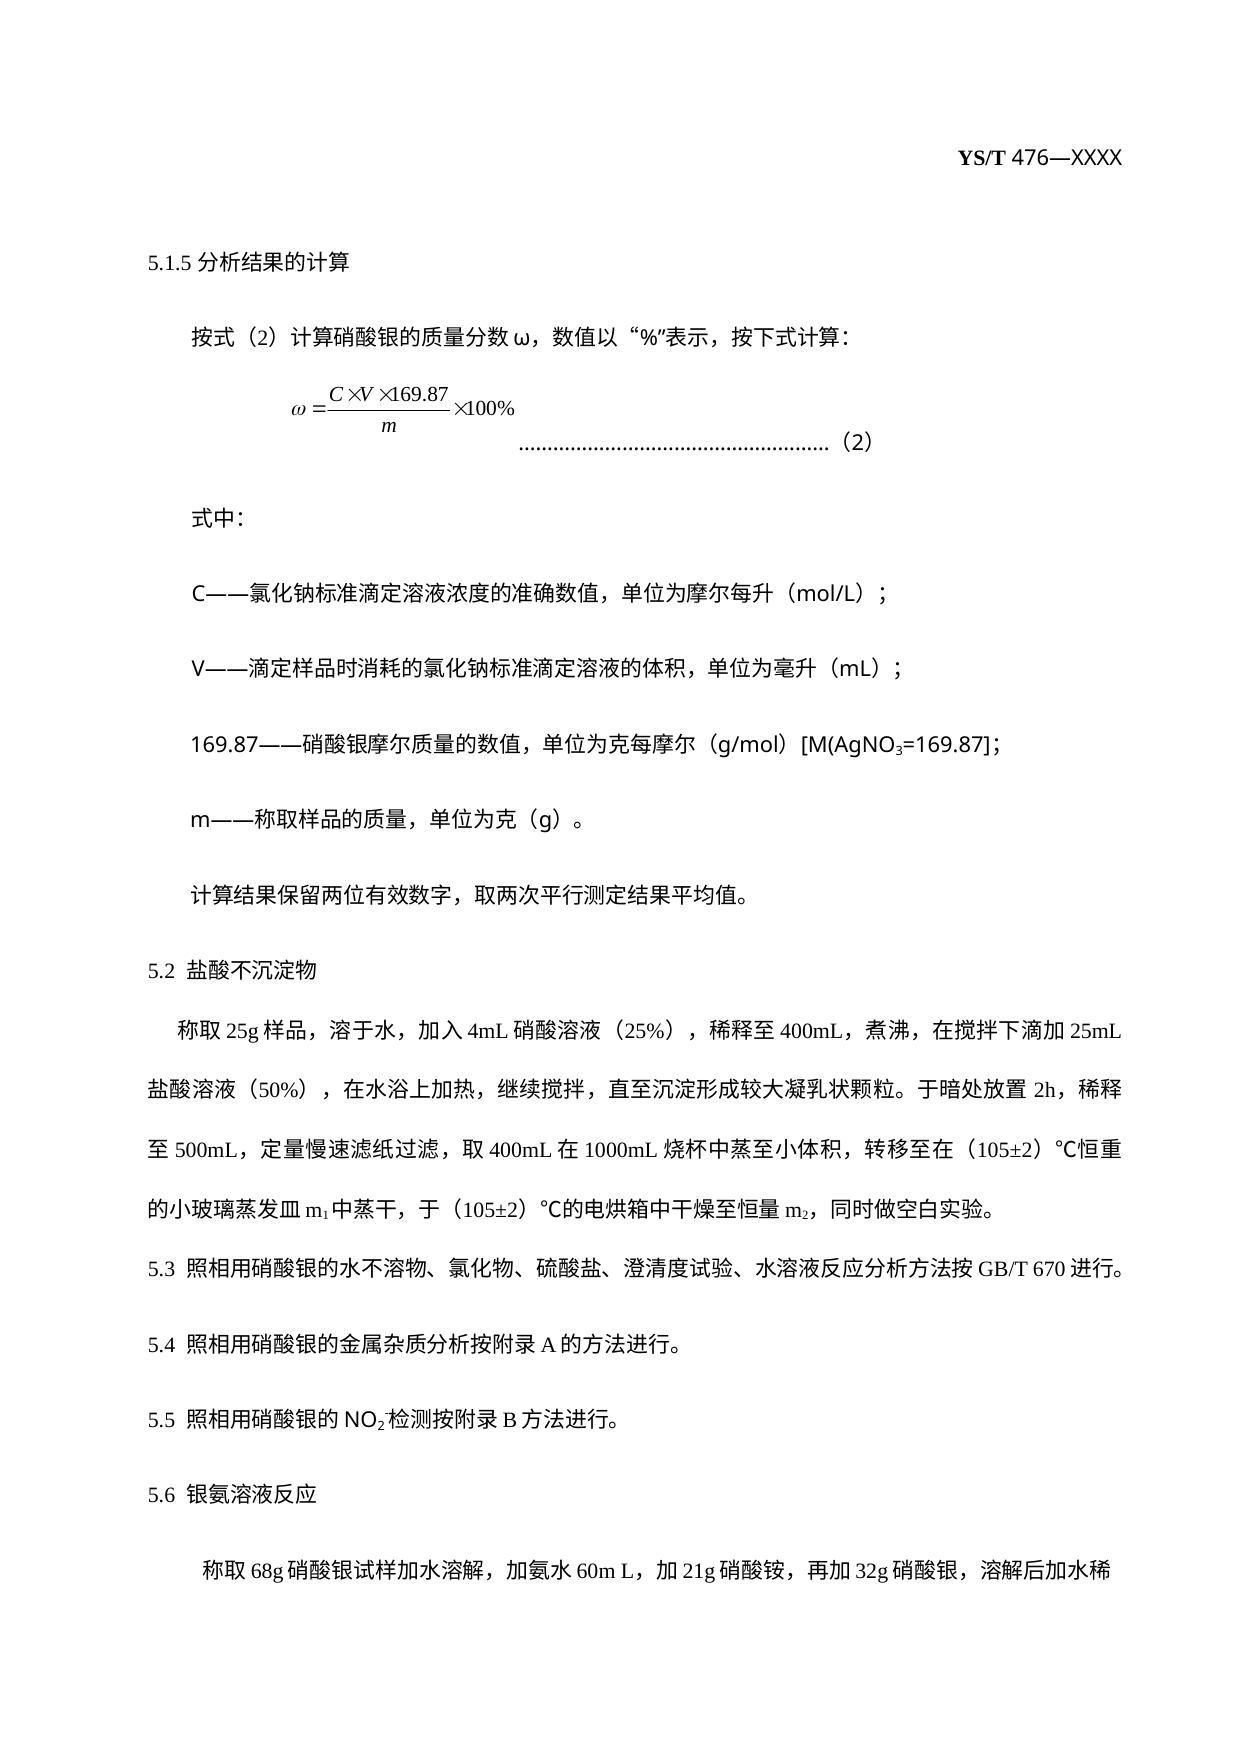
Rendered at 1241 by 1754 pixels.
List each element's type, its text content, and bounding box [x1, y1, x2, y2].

text 5.4 照相用硝酸银的金属杂质分析按附录A的方法进行。 [148, 1313, 1122, 1372]
text 5.1.5 分析结果的计算 [148, 231, 1122, 290]
text V——滴定样品时消耗的氯化钠标准滴定溶液的体积，单位为毫升（mL）； [148, 638, 1122, 697]
text 5.5 照相用硝酸银的NO2-检测按附录B方法进行。 [148, 1388, 1122, 1448]
text ………………………………………………（2） [148, 382, 1122, 471]
text C——氯化钠标准滴定溶液浓度的准确数值，单位为摩尔每升（mol/L）； [148, 562, 1122, 622]
text 5.3 照相用硝酸银的水不溶物、氯化物、硫酸盐、澄清度试验、水溶液反应分析方法按GB/T 670进行。 [148, 1237, 1122, 1297]
text 5.2 盐酸不沉淀物 [148, 939, 1122, 999]
text 计算结果保留两位有效数字，取两次平行测定结果平均值。 [148, 864, 1122, 923]
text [148, 1539, 1122, 1598]
text 称取25g样品，溶于水，加入4mL硝酸溶液（25%），稀释至400mL，煮沸，在搅拌下滴加25mL盐酸溶液（50%），在水浴上加热，继续搅拌，直至沉淀形成较大凝乳状颗粒。于暗处放置2h，稀释至500mL，定量慢速滤纸过滤，取400mL在1000mL烧杯中蒸至小体积，转移至在（105±2）℃恒重的小玻璃蒸发皿m1中蒸干，于（105±2）℃的电烘箱中干燥至恒量m2，同时做空白实验。 [148, 999, 1122, 1237]
text 式中： [148, 487, 1122, 546]
text m——称取样品的质量，单位为克（g）。 [148, 788, 1122, 848]
text 169.87——硝酸银摩尔质量的数值，单位为克每摩尔（g/mol）[M(AgNO3=169.87]； [148, 713, 1122, 773]
text 5.6 银氨溶液反应 [148, 1463, 1122, 1523]
text 按式（2）计算硝酸银的质量分数ω，数值以“%”表示，按下式计算： [148, 306, 1122, 366]
